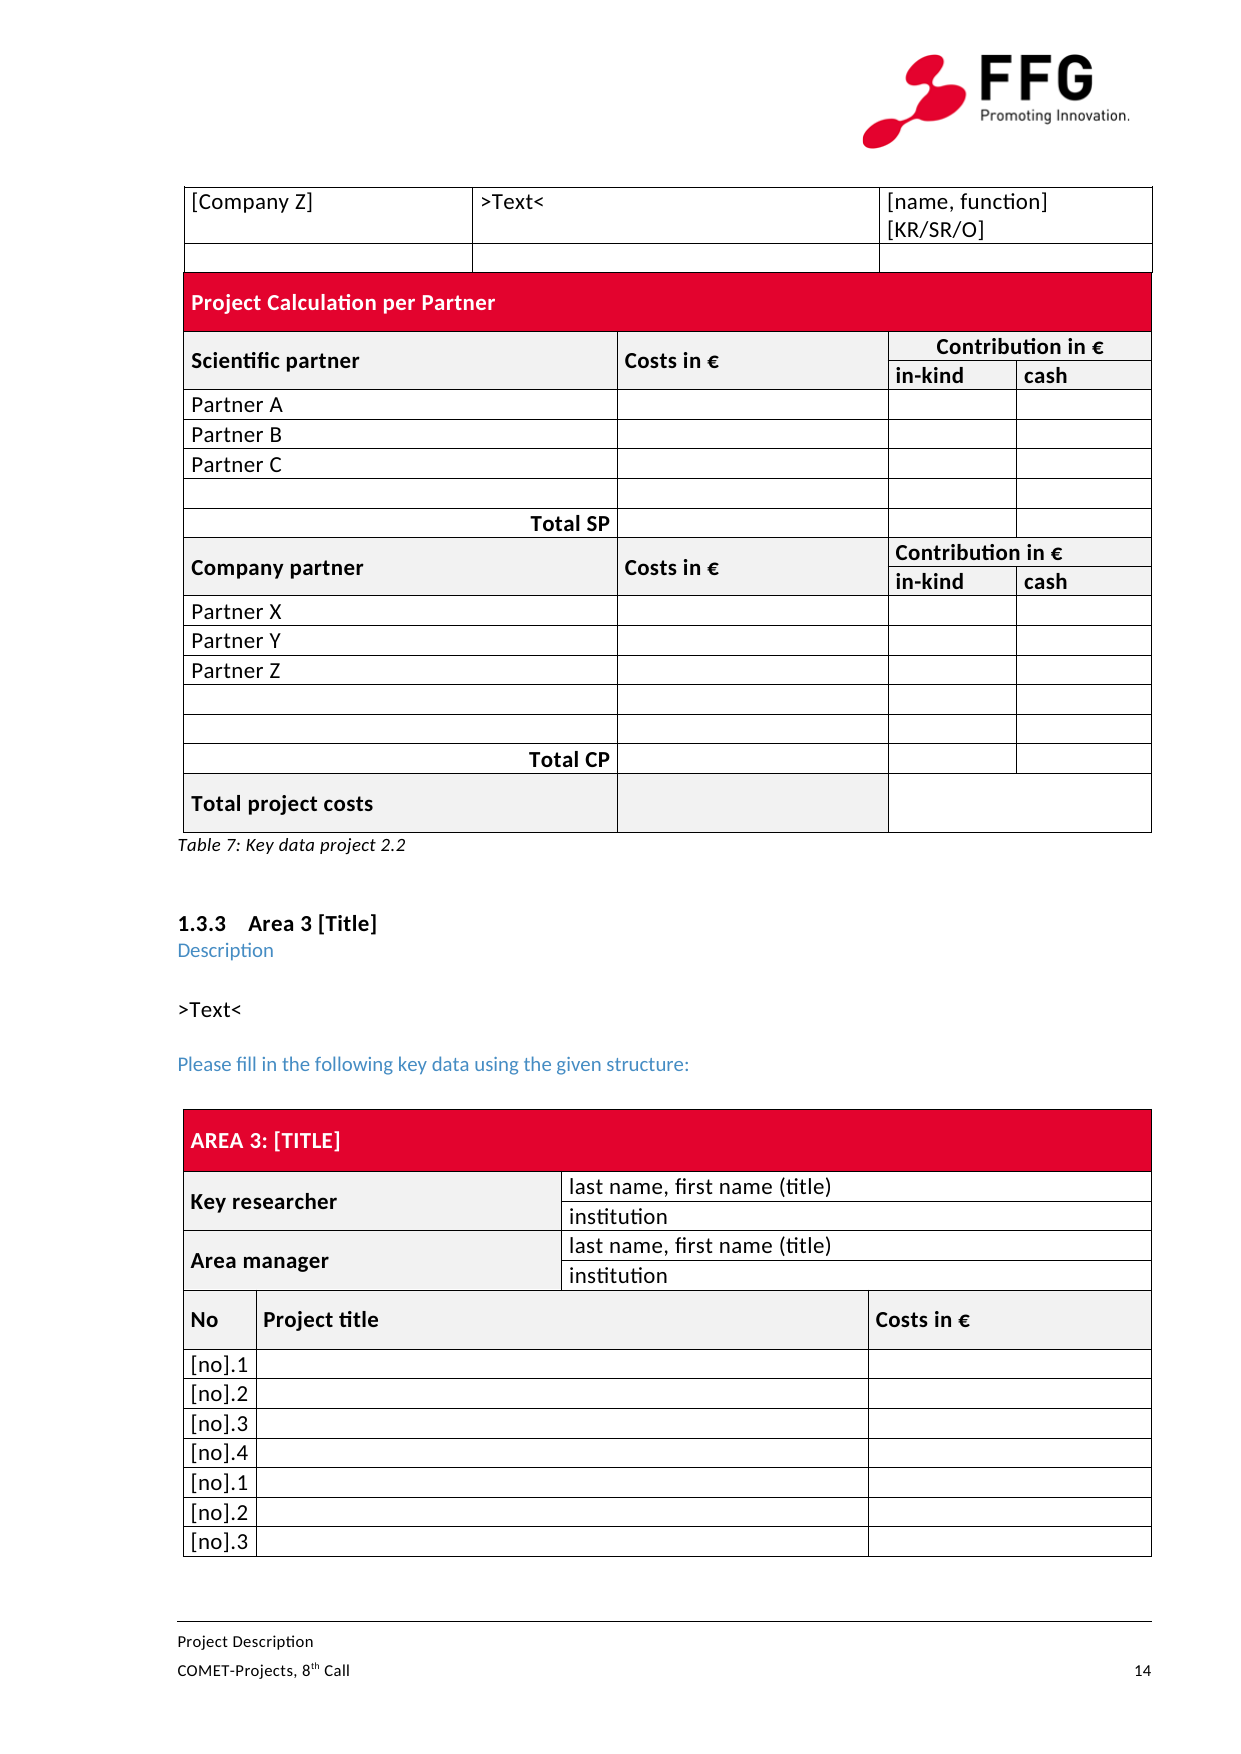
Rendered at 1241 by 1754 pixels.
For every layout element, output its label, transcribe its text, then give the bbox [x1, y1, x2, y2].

table_cell [889, 626, 1016, 654]
table_cell [1017, 715, 1151, 743]
table_cell [1017, 596, 1151, 625]
table_cell [257, 1527, 868, 1556]
table_cell institution [562, 1202, 1151, 1230]
table_cell Costs in € [869, 1291, 1151, 1349]
table_cell [618, 596, 888, 625]
table_cell Partner C [184, 449, 617, 478]
text Please fill in the following key data using the given structure: [177, 1051, 1152, 1077]
table_cell [185, 244, 472, 272]
picture [862, 54, 1130, 149]
table_cell institution [562, 1261, 1151, 1289]
table_cell [618, 626, 888, 654]
table_cell [880, 244, 1152, 272]
table_cell [no].4 [184, 1439, 256, 1467]
table_cell [618, 774, 888, 832]
table_cell Costs in € [618, 538, 888, 595]
text >Text< [177, 995, 1152, 1023]
table_cell [889, 715, 1016, 743]
table_cell [889, 596, 1016, 625]
table_cell [618, 715, 888, 743]
table_cell [869, 1498, 1151, 1526]
table_cell [618, 685, 888, 714]
table_cell in-kind [889, 361, 1016, 389]
table_cell Costs in € [618, 332, 888, 389]
table_cell [618, 449, 888, 478]
table_cell >Text< [473, 188, 879, 243]
table_cell Project Calculation per Partner [184, 273, 1151, 331]
table_cell [257, 1379, 868, 1408]
text Table 7: Key data project 2.2 [177, 833, 1152, 856]
table_cell [no].3 [184, 1527, 256, 1556]
table_cell [no].1 [184, 1350, 256, 1378]
table_cell [869, 1379, 1151, 1408]
table_cell [Company Z] [185, 188, 472, 243]
table_cell [184, 685, 617, 714]
table_cell [618, 479, 888, 507]
table_cell Total CP [184, 744, 617, 773]
table_cell No [184, 1291, 256, 1349]
table_cell [889, 509, 1016, 537]
table_cell Area manager [184, 1231, 561, 1289]
text Description [177, 937, 1152, 963]
table_cell [257, 1409, 868, 1437]
table_cell Partner B [184, 420, 617, 448]
table_cell [no].2 [184, 1498, 256, 1526]
table_cell Total SP [184, 509, 617, 537]
table_cell [1017, 420, 1151, 448]
table_cell [889, 744, 1016, 773]
table_cell [889, 479, 1016, 507]
table_cell [1017, 449, 1151, 478]
table_cell [473, 244, 879, 272]
table_cell Company partner [184, 538, 617, 595]
table_cell last name, first name (title) [562, 1172, 1151, 1201]
table_cell [1017, 744, 1151, 773]
table_cell [889, 390, 1016, 419]
table_cell [no].2 [184, 1379, 256, 1408]
table_cell [869, 1468, 1151, 1497]
table_cell Partner X [184, 596, 617, 625]
table_cell [1017, 626, 1151, 654]
table_cell last name, first name (title) [562, 1231, 1151, 1260]
table_cell [889, 774, 1151, 832]
table_cell [1017, 390, 1151, 419]
table_cell [618, 656, 888, 684]
table_cell [257, 1498, 868, 1526]
table_cell [889, 685, 1016, 714]
table_cell Project title [257, 1291, 868, 1349]
table_cell [618, 420, 888, 448]
table_cell in-kind [889, 567, 1016, 595]
table_cell [184, 479, 617, 507]
table_cell Contribution in € [889, 332, 1151, 360]
table_cell [618, 509, 888, 537]
table_cell Contribution in € [889, 538, 1151, 566]
subtitle Area 3 [Title] [177, 909, 1152, 937]
table_cell [no].1 [184, 1468, 256, 1497]
table_cell [184, 715, 617, 743]
table_cell [869, 1350, 1151, 1378]
table_cell cash [1017, 361, 1151, 389]
table_cell [889, 449, 1016, 478]
table_cell [name, function] [KR/SR/O] [880, 188, 1152, 243]
table_cell [869, 1409, 1151, 1437]
table_cell Total project costs [184, 774, 617, 832]
table_cell [869, 1527, 1151, 1556]
table_cell Partner Y [184, 626, 617, 654]
table_cell [869, 1439, 1151, 1467]
table_cell Partner A [184, 390, 617, 419]
table_cell [257, 1439, 868, 1467]
table_header AREA 3: [TITLE] [184, 1110, 1151, 1171]
table_cell [1017, 509, 1151, 537]
table_cell [1017, 479, 1151, 507]
table_cell [1017, 656, 1151, 684]
table_cell [257, 1350, 868, 1378]
table_cell Partner Z [184, 656, 617, 684]
table_cell Scientific partner [184, 332, 617, 389]
table_cell [257, 1468, 868, 1497]
table_cell [no].3 [184, 1409, 256, 1437]
table_cell Key researcher [184, 1172, 561, 1230]
table_cell [1017, 685, 1151, 714]
table_cell [889, 656, 1016, 684]
table_cell [618, 744, 888, 773]
table_cell [618, 390, 888, 419]
table_cell cash [1017, 567, 1151, 595]
table_cell [889, 420, 1016, 448]
